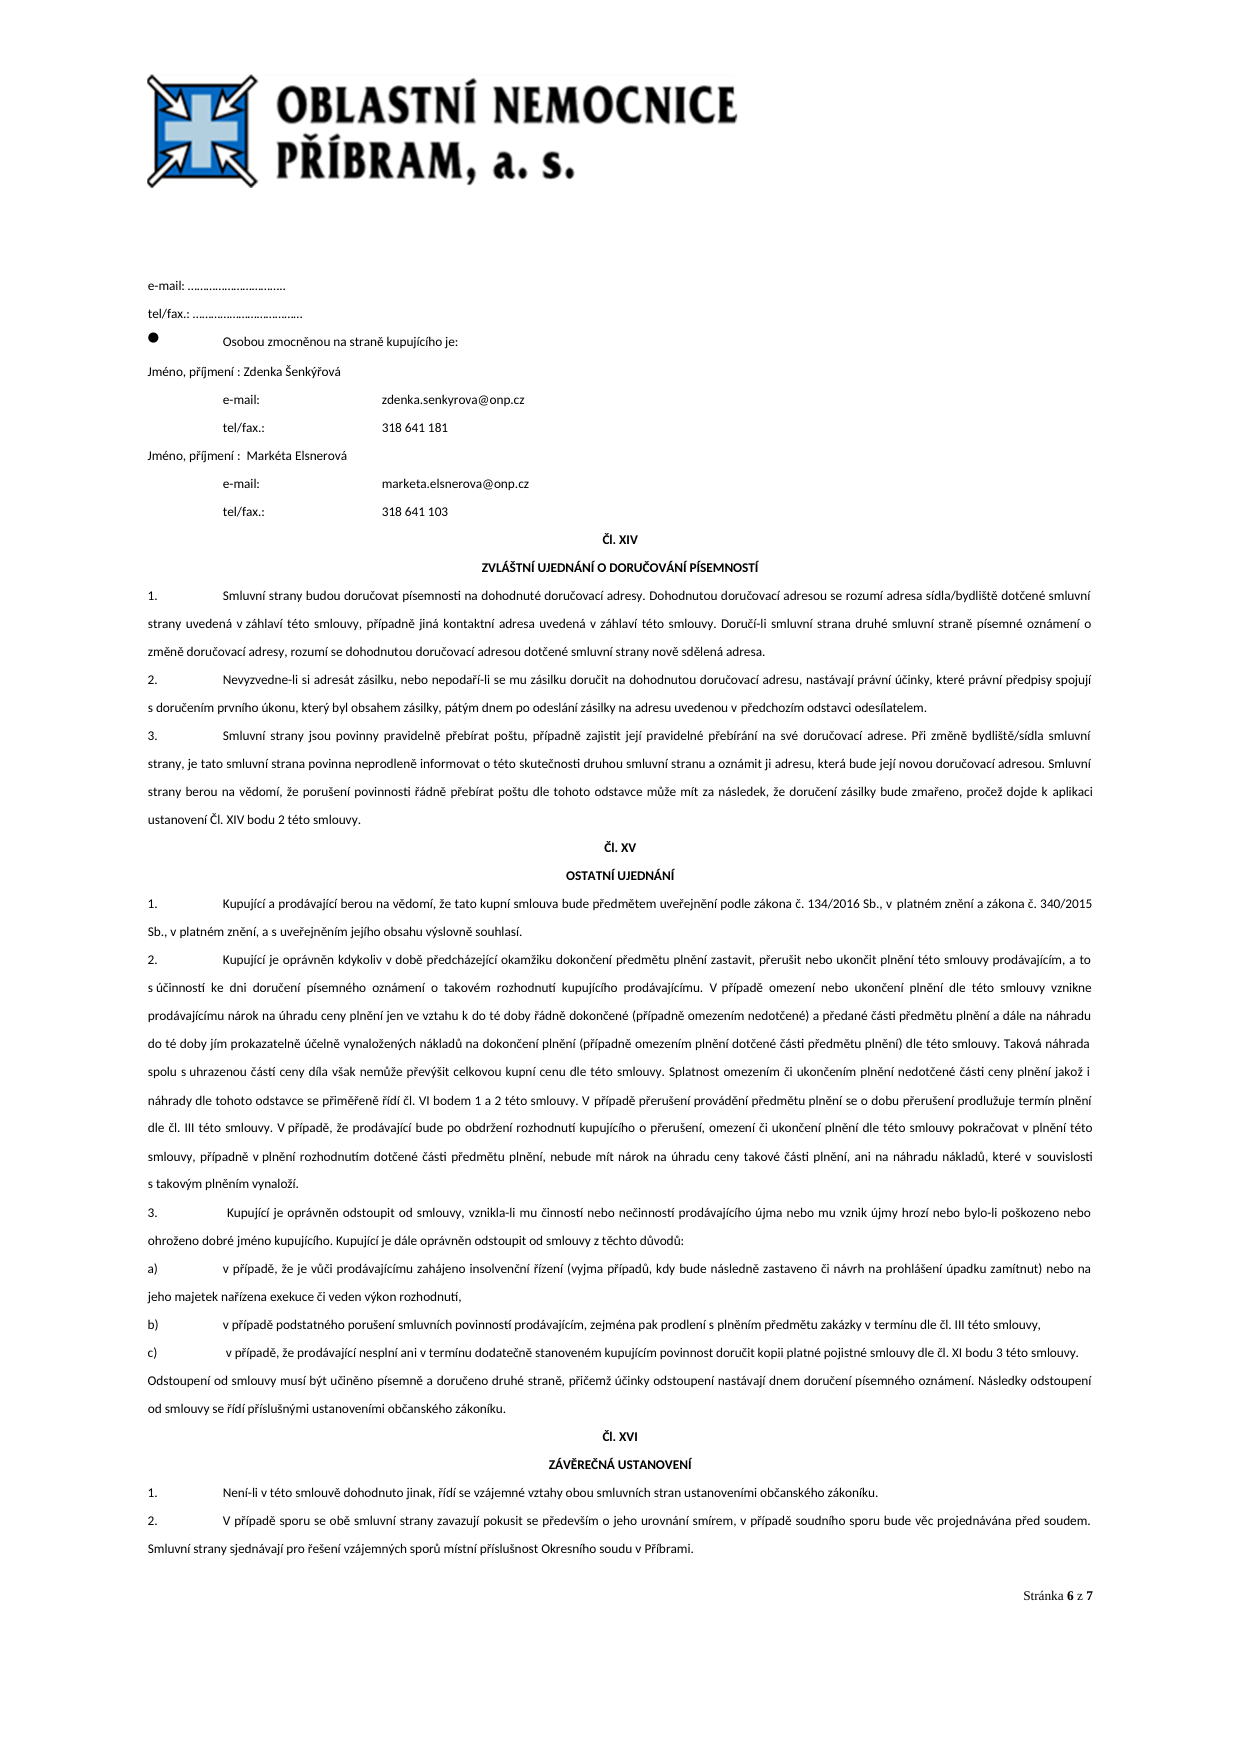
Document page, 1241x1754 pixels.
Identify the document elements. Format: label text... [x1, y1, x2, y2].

text c) v případě, že prodávající nesplní ani v termínu dodatečně stanoveném kupujícím povinnost doručit kopii platné pojistné smlouvy dle čl. XI bodu 3 této smlouvy. [147, 1332, 1093, 1360]
text e-mail: ………………………….. [147, 266, 1093, 294]
text 3. Smluvní strany jsou povinny pravidelně přebírat poštu, případně zajistit její pravidelné přebírání na své doručovací adrese. Při změně bydliště/sídla smluvní strany, je tato smluvní strana povinna neprodleně informovat o této skutečnosti druhou smluvní stranu a oznámit ji adresu, která bude její novou doručovací adresou. Smluvní strany berou na vědomí, že porušení povinnosti řádně přebírat poštu dle tohoto odstavce může mít za následek, že doručení zásilky bude zmařeno, pročež dojde k aplikaci ustanovení Čl. XIV bodu 2 této smlouvy. [147, 716, 1093, 828]
text Jméno, příjmení : Zdenka Šenkýřová [147, 352, 1093, 379]
text tel/fax.: 318 641 103 [147, 492, 1093, 520]
text Čl. XV [147, 828, 1093, 856]
text Odstoupení od smlouvy musí být učiněno písemně a doručeno druhé straně, přičemž účinky odstoupení nastávají dnem doručení písemného oznámení. Následky odstoupení od smlouvy se řídí příslušnými ustanoveními občanského zákoníku. [147, 1360, 1093, 1416]
text 2. Nevyzvedne-li si adresát zásilku, nebo nepodaří-li se mu zásilku doručit na dohodnutou doručovací adresu, nastávají právní účinky, které právní předpisy spojují s doručením prvního úkonu, který byl obsahem zásilky, pátým dnem po odeslání zásilky na adresu uvedenou v předchozím odstavci odesílatelem. [147, 660, 1093, 716]
list Osobou zmocněnou na straně kupujícího je: [147, 322, 1093, 352]
text 1. Kupující a prodávající berou na vědomí, že tato kupní smlouva bude předmětem uveřejnění podle zákona č. 134/2016 Sb., v platném znění a zákona č. 340/2015 Sb., v platném znění, a s uveřejněním jejího obsahu výslovně souhlasí. [147, 884, 1093, 940]
text tel/fax.: ……………………………… [147, 294, 1093, 322]
text 3. Kupující je oprávněn odstoupit od smlouvy, vznikla-li mu činností nebo nečinností prodávajícího újma nebo mu vznik újmy hrozí nebo bylo-li poškozeno nebo ohroženo dobré jméno kupujícího. Kupující je dále oprávněn odstoupit od smlouvy z těchto důvodů: [147, 1192, 1093, 1248]
text a) v případě, že je vůči prodávajícímu zahájeno insolvenční řízení (vyjma případů, kdy bude následně zastaveno či návrh na prohlášení úpadku zamítnut) nebo na jeho majetek nařízena exekuce či veden výkon rozhodnutí, [147, 1248, 1093, 1304]
text e-mail: zdenka.senkyrova@onp.cz [147, 379, 1093, 408]
text b) v případě podstatného porušení smluvních povinností prodávajícím, zejména pak prodlení s plněním předmětu zakázky v termínu dle čl. III této smlouvy, [147, 1304, 1093, 1332]
text tel/fax.: 318 641 181 [147, 408, 1093, 436]
text 1. Není-li v této smlouvě dohodnuto jinak, řídí se vzájemné vztahy obou smluvních stran ustanoveními občanského zákoníku. [147, 1472, 1093, 1500]
text ZVLÁŠTNÍ UJEDNÁNÍ O DORUČOVÁNÍ PÍSEMNOSTÍ [147, 548, 1093, 576]
text Čl. XVI [147, 1416, 1093, 1444]
text 1. Smluvní strany budou doručovat písemnosti na dohodnuté doručovací adresy. Dohodnutou doručovací adresou se rozumí adresa sídla/bydliště dotčené smluvní strany uvedená v záhlaví této smlouvy, případně jiná kontaktní adresa uvedená v záhlaví této smlouvy. Doručí-li smluvní strana druhé smluvní straně písemné oznámení o změně doručovací adresy, rozumí se dohodnutou doručovací adresou dotčené smluvní strany nově sdělená adresa. [147, 576, 1093, 660]
text ZÁVĚREČNÁ USTANOVENÍ [147, 1444, 1093, 1472]
picture [147, 73, 740, 188]
text 2. V případě sporu se obě smluvní strany zavazují pokusit se především o jeho urovnání smírem, v případě soudního sporu bude věc projednávána před soudem. Smluvní strany sjednávají pro řešení vzájemných sporů místní příslušnost Okresního soudu v Příbrami. [147, 1500, 1093, 1556]
text Jméno, příjmení : Markéta Elsnerová [147, 436, 1093, 464]
text 2. Kupující je oprávněn kdykoliv v době předcházející okamžiku dokončení předmětu plnění zastavit, přerušit nebo ukončit plnění této smlouvy prodávajícím, a to s účinností ke dni doručení písemného oznámení o takovém rozhodnutí kupujícího prodávajícímu. V případě omezení nebo ukončení plnění dle této smlouvy vznikne prodávajícímu nárok na úhradu ceny plnění jen ve vztahu k do té doby řádně dokončené (případně omezením nedotčené) a předané části předmětu plnění a dále na náhradu do té doby jím prokazatelně účelně vynaložených nákladů na dokončení plnění (případně omezením plnění dotčené části předmětu plnění) dle této smlouvy. Taková náhrada spolu s uhrazenou částí ceny díla však nemůže převýšit celkovou kupní cenu dle této smlouvy. Splatnost omezením či ukončením plnění nedotčené části ceny plnění jakož i náhrady dle tohoto odstavce se přiměřeně řídí čl. VI bodem 1 a 2 této smlouvy. V případě přerušení provádění předmětu plnění se o dobu přerušení prodlužuje termín plnění dle čl. III této smlouvy. V případě, že prodávající bude po obdržení rozhodnutí kupujícího o přerušení, omezení či ukončení plnění dle této smlouvy pokračovat v plnění této smlouvy, případně v plnění rozhodnutím dotčené části předmětu plnění, nebude mít nárok na úhradu ceny takové části plnění, ani na náhradu nákladů, které v souvislosti s takovým plněním vynaloží. [147, 940, 1093, 1192]
text e-mail: marketa.elsnerova@onp.cz [147, 464, 1093, 492]
text OSTATNÍ UJEDNÁNÍ [147, 856, 1093, 884]
text Čl. XIV [147, 520, 1093, 548]
